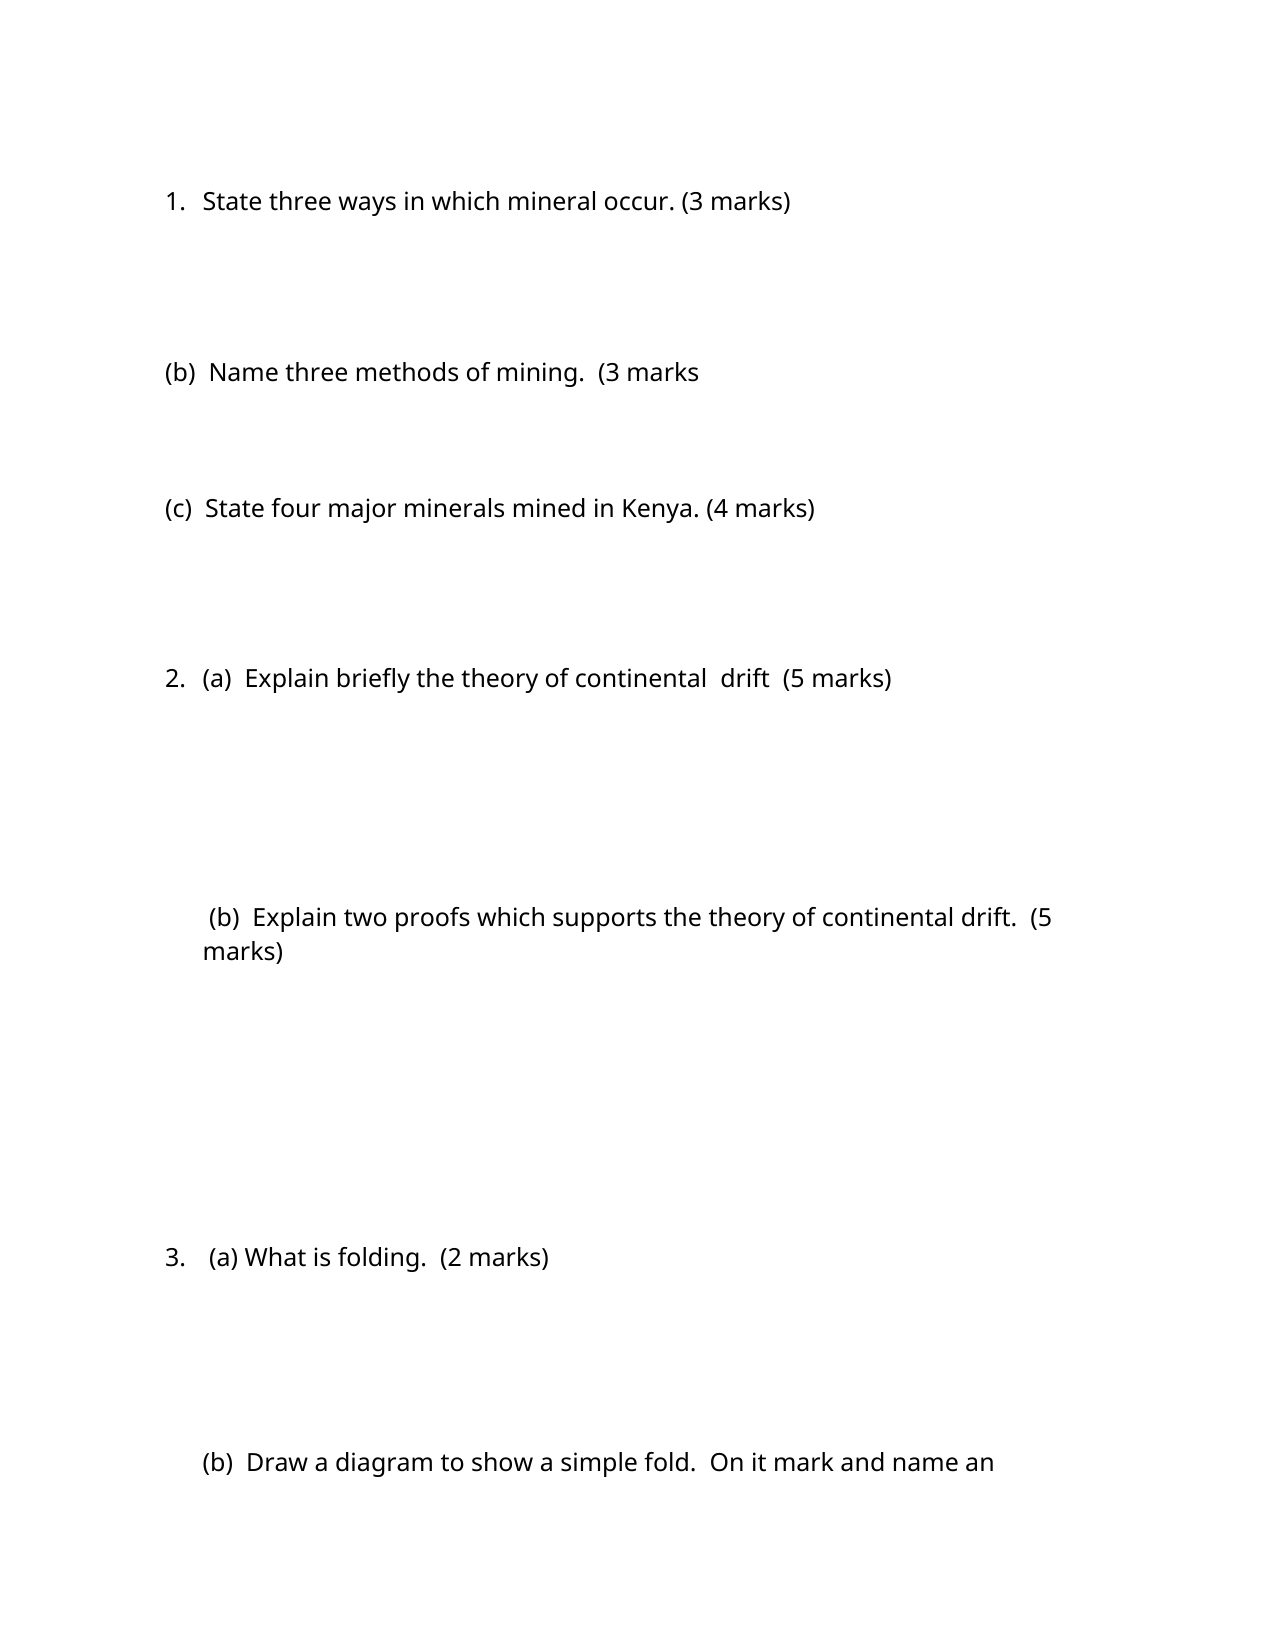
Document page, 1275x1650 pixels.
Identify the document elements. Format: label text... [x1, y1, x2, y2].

list (a) Explain briefly the theory of continental drift (5 marks) [165, 661, 1125, 695]
text (b) Name three methods of mining. (3 marks [165, 354, 1125, 388]
list (b) Explain two proofs which supports the theory of continental drift. (5 marks) [202, 899, 1125, 967]
list (a) What is folding. (2 marks) [165, 1240, 1125, 1274]
list State three ways in which mineral occur. (3 marks) [165, 184, 1125, 218]
text (b) Draw a diagram to show a simple fold. On it mark and name an [202, 1444, 1125, 1478]
text (c) State four major minerals mined in Kenya. (4 marks) [165, 491, 1125, 525]
